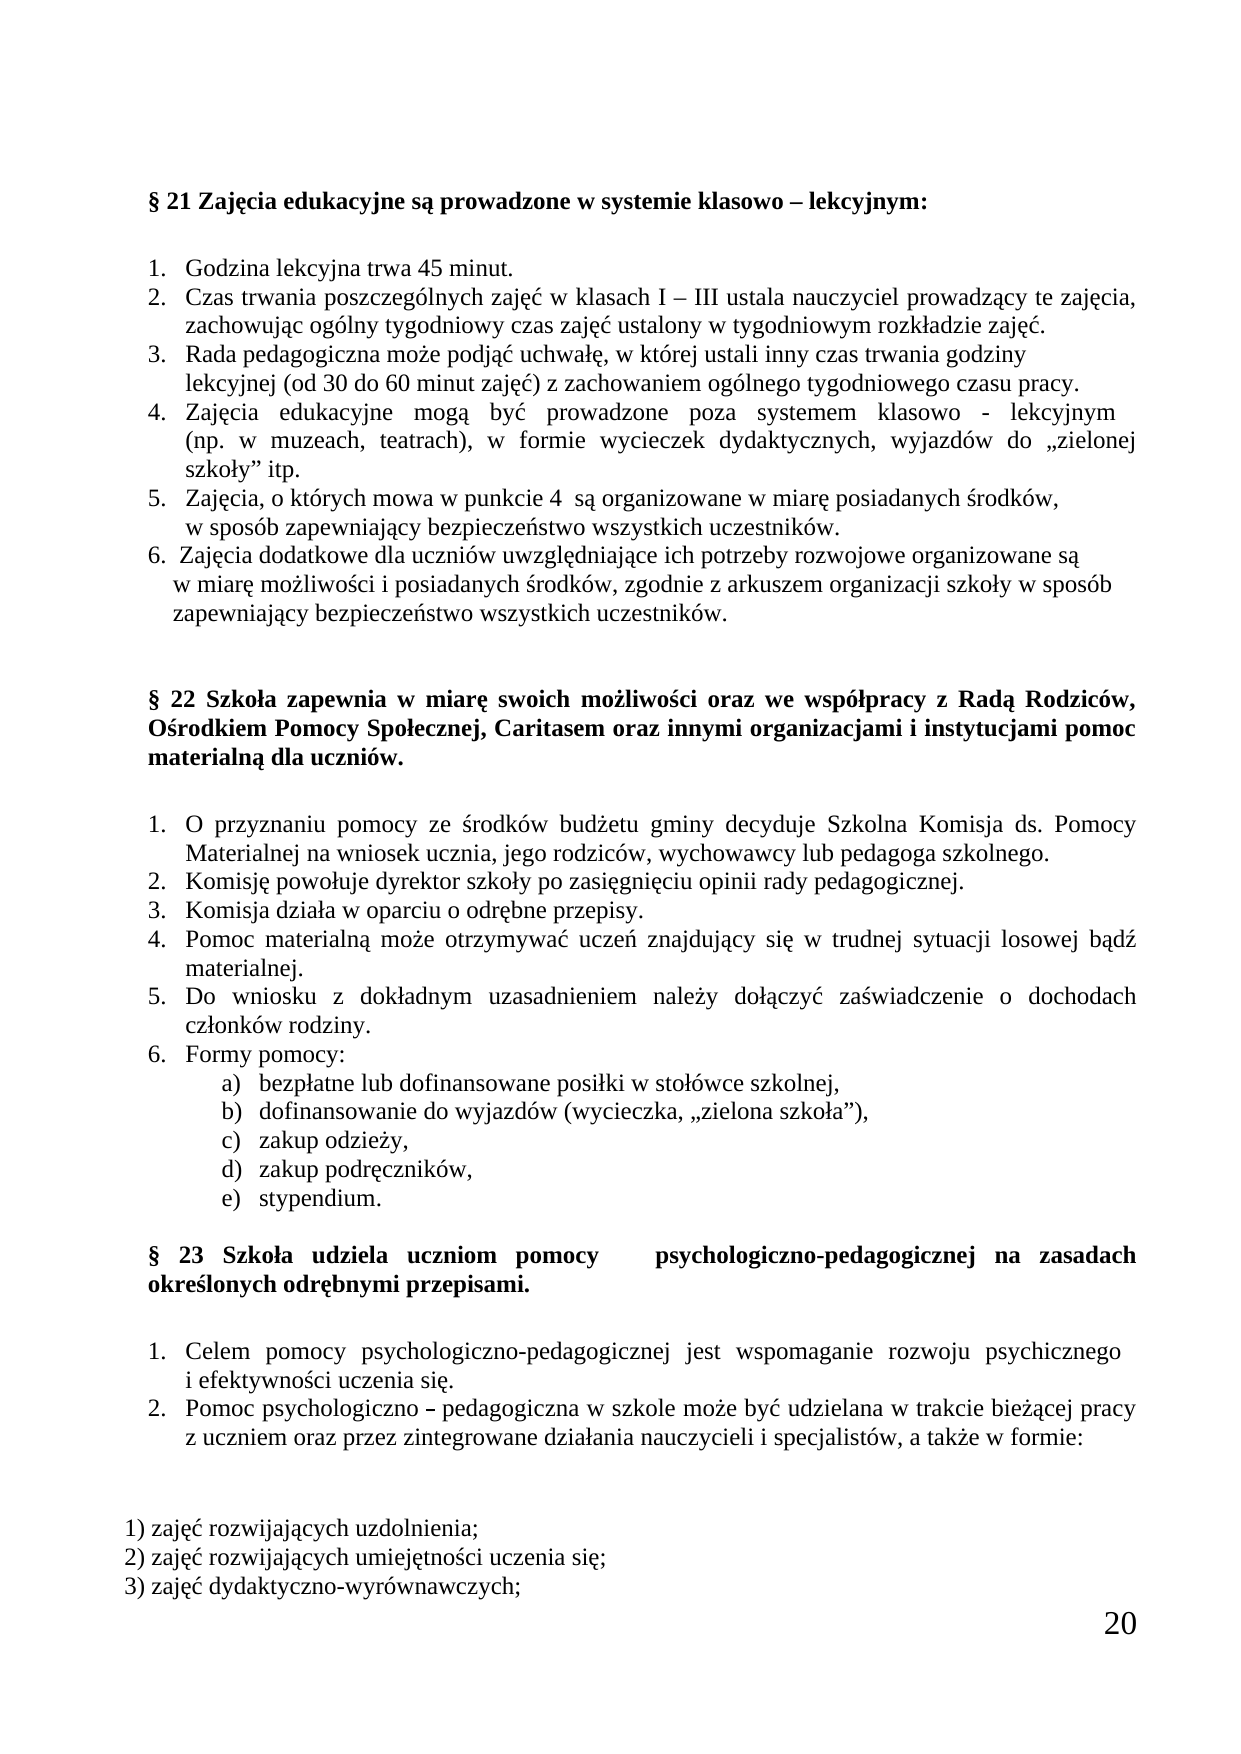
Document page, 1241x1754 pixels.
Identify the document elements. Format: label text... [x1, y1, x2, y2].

list Godzina lekcyjna trwa 45 minut. [148, 253, 1137, 282]
list zakup odzieży, [221, 1125, 1137, 1154]
list Zajęcia, o których mowa w punkcie 4 są organizowane w miarę posiadanych środków, [148, 483, 1137, 512]
list Pomoc materialną może otrzymywać uczeń znajdujący się w trudnej sytuacji losowej bądź materialnej. [148, 924, 1137, 981]
list O przyznaniu pomocy ze środków budżetu gminy decyduje Szkolna Komisja ds. Pomocy Materialnej na wniosek ucznia, jego rodziców, wychowawcy lub pedagoga szkolnego. [148, 809, 1137, 866]
list zakup podręczników, [221, 1154, 1137, 1183]
list dofinansowanie do wyjazdów (wycieczka, „zielona szkoła”), [221, 1096, 1137, 1125]
list bezpłatne lub dofinansowane posiłki w stołówce szkolnej, [221, 1068, 1137, 1096]
list Zajęcia edukacyjne mogą być prowadzone poza systemem klasowo - lekcyjnym (np. w muzeach, teatrach), w formie wycieczek dydaktycznych, wyjazdów do „zielonej szkoły” itp. [148, 397, 1137, 483]
text zapewniający bezpieczeństwo wszystkich uczestników. [148, 598, 1137, 627]
list Pomoc psychologiczno - pedagogiczna w szkole może być udzielana w trakcie bieżącej pracy z uczniem oraz przez zintegrowane działania nauczycieli i specjalistów, a także w formie: [148, 1393, 1137, 1451]
list Komisja działa w oparciu o odrębne przepisy. [148, 895, 1137, 924]
list Rada pedagogiczna może podjąć uchwałę, w której ustali inny czas trwania godziny [148, 339, 1137, 368]
list Do wniosku z dokładnym uzasadnieniem należy dołączyć zaświadczenie o dochodach członków rodziny. [148, 981, 1137, 1039]
text lekcyjnej (od 30 do 60 minut zajęć) z zachowaniem ogólnego tygodniowego czasu pracy. [185, 368, 1137, 397]
list Celem pomocy psychologiczno-pedagogicznej jest wspomaganie rozwoju psychicznego i efektywności uczenia się. [148, 1336, 1137, 1393]
list Czas trwania poszczególnych zajęć w klasach I – III ustala nauczyciel prowadzący te zajęcia, zachowując ogólny tygodniowy czas zajęć ustalony w tygodniowym rozkładzie zajęć. [148, 282, 1137, 339]
list stypendium. [221, 1183, 1137, 1211]
text 2) zajęć rozwijających umiejętności uczenia się; [124, 1542, 1137, 1571]
text 6. Zajęcia dodatkowe dla uczniów uwzględniające ich potrzeby rozwojowe organizowane są [148, 541, 1137, 569]
subtitle § 22 Szkoła zapewnia w miarę swoich możliwości oraz we współpracy z Radą Rodziców, Ośrodkiem Pomocy Społecznej, Caritasem oraz innymi organizacjami i instytucjami pomoc materialną dla uczniów. [148, 684, 1137, 771]
list Formy pomocy: [148, 1039, 1137, 1068]
subtitle § 21 Zajęcia edukacyjne są prowadzone w systemie klasowo – lekcyjnym: [148, 186, 1137, 215]
list Komisję powołuje dyrektor szkoły po zasięgnięciu opinii rady pedagogicznej. [148, 866, 1137, 895]
subtitle § 23 Szkoła udziela uczniom pomocy psychologiczno-pedagogicznej na zasadach określonych odrębnymi przepisami. [148, 1240, 1137, 1298]
text w miarę możliwości i posiadanych środków, zgodnie z arkuszem organizacji szkoły w sposób [148, 569, 1137, 598]
text 1) zajęć rozwijających uzdolnienia; [124, 1513, 1137, 1542]
text 3) zajęć dydaktyczno-wyrównawczych; [124, 1571, 1137, 1599]
text w sposób zapewniający bezpieczeństwo wszystkich uczestników. [185, 512, 1137, 541]
